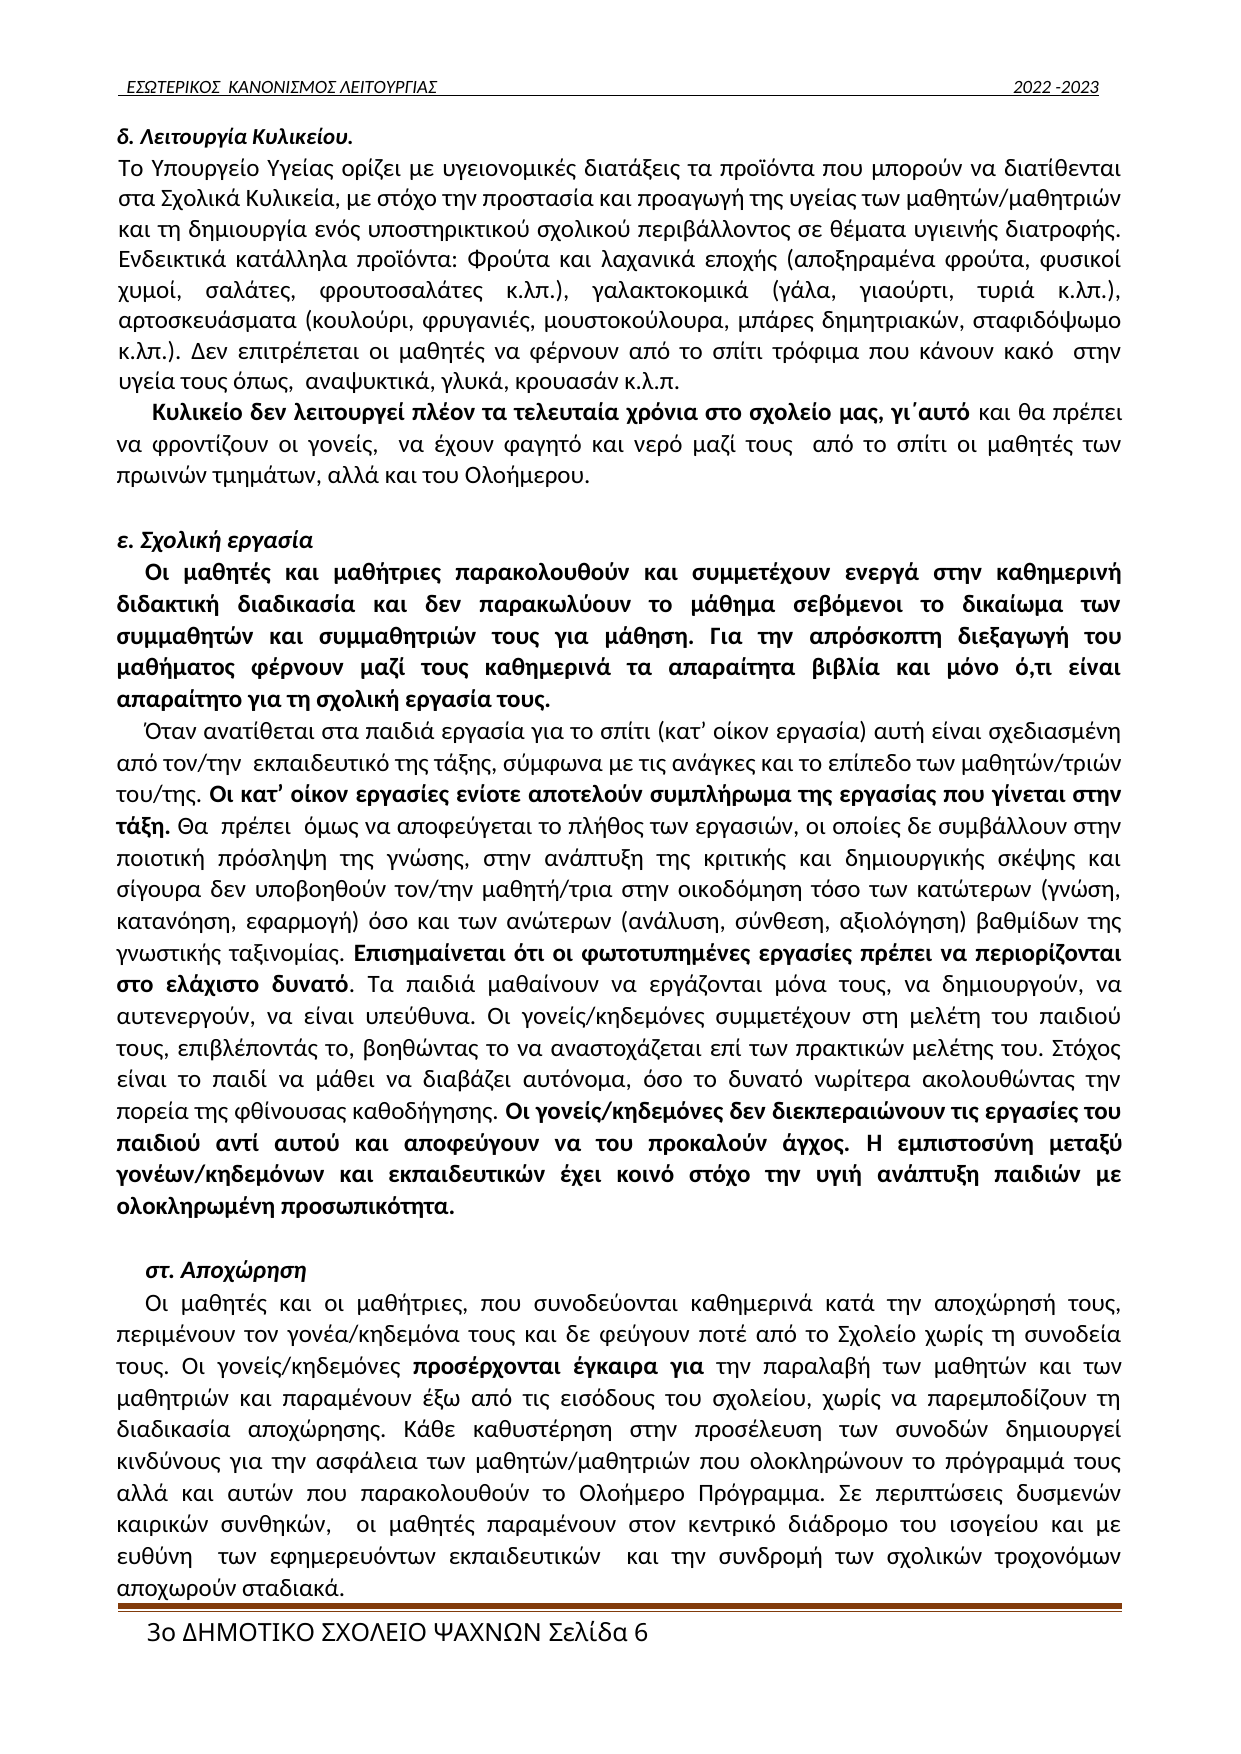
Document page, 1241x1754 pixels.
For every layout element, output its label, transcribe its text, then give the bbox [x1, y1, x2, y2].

text Οι μαθητές και μαθήτριες παρακολουθούν και συμμετέχουν ενεργά στην καθημερινή διδακτική διαδικασία και δεν παρακωλύουν το μάθημα σεβόμενοι το δικαίωμα των συμμαθητών και συμμαθητριών τους για μάθηση. Για την απρόσκοπτη διεξαγωγή του μαθήματος φέρνουν μαζί τους καθημερινά τα απαραίτητα βιβλία και μόνο ό,τι είναι απαραίτητο για τη σχολική εργασία τους. [116, 556, 1123, 714]
subtitle ε. Σχολική εργασία [116, 524, 1122, 554]
text Κυλικείο δεν λειτουργεί πλέον τα τελευταία χρόνια στο σχολείο μας, γι΄αυτό και θα πρέπει να φροντίζουν οι γονείς, να έχουν φαγητό και νερό μαζί τους από το σπίτι οι μαθητές των πρωινών τμημάτων, αλλά και του Ολοήμερου. [116, 396, 1123, 490]
text στ. Αποχώρηση [116, 1255, 1123, 1285]
subtitle δ. Λειτουργία Κυλικείου. [116, 122, 1122, 150]
text Οι μαθητές και οι μαθήτριες, που συνοδεύονται καθημερινά κατά την αποχώρησή τους, περιμένουν τον γονέα/κηδεμόνα τους και δε φεύγουν ποτέ από το Σχολείο χωρίς τη συνοδεία τους. Οι γονείς/κηδεμόνες προσέρχονται έγκαιρα για την παραλαβή των μαθητών και των μαθητριών και παραμένουν έξω από τις εισόδους του σχολείου, χωρίς να παρεμποδίζουν τη διαδικασία αποχώρησης. Κάθε καθυστέρηση στην προσέλευση των συνοδών δημιουργεί κινδύνους για την ασφάλεια των μαθητών/μαθητριών που ολοκληρώνουν το πρόγραμμά τους αλλά και αυτών που παρακολουθούν το Ολοήμερο Πρόγραμμα. Σε περιπτώσεις δυσμενών καιρικών συνθηκών, οι μαθητές παραμένουν στον κεντρικό διάδρομο του ισογείου και με ευθύνη των εφημερευόντων εκπαιδευτικών και την συνδρομή των σχολικών τροχονόμων αποχωρούν σταδιακά. [116, 1287, 1123, 1602]
text Όταν ανατίθεται στα παιδιά εργασία για το σπίτι (κατ’ οίκον εργασία) αυτή είναι σχεδιασμένη από τον/την εκπαιδευτικό της τάξης, σύμφωνα με τις ανάγκες και το επίπεδο των μαθητών/τριών του/της. Οι κατ’ οίκον εργασίες ενίοτε αποτελούν συμπλήρωμα της εργασίας που γίνεται στην τάξη. Θα πρέπει όμως να αποφεύγεται το πλήθος των εργασιών, οι οποίες δε συμβάλλουν στην ποιοτική πρόσληψη της γνώσης, στην ανάπτυξη της κριτικής και δημιουργικής σκέψης και σίγουρα δεν υποβοηθούν τον/την μαθητή/τρια στην οικοδόμηση τόσο των κατώτερων (γνώση, κατανόηση, εφαρμογή) όσο και των ανώτερων (ανάλυση, σύνθεση, αξιολόγηση) βαθμίδων της γνωστικής ταξινομίας. Επισημαίνεται ότι οι φωτοτυπημένες εργασίες πρέπει να περιορίζονται στο ελάχιστο δυνατό. Τα παιδιά μαθαίνουν να εργάζονται μόνα τους, να δημιουργούν, να αυτενεργούν, να είναι υπεύθυνα. Οι γονείς/κηδεμόνες συμμετέχουν στη μελέτη του παιδιού τους, επιβλέποντάς το, βοηθώντας το να αναστοχάζεται επί των πρακτικών μελέτης του. Στόχος είναι το παιδί να μάθει να διαβάζει αυτόνομα, όσο το δυνατό νωρίτερα ακολουθώντας την πορεία της φθίνουσας καθοδήγησης. Οι γονείς/κηδεμόνες δεν διεκπεραιώνουν τις εργασίες του παιδιού αντί αυτού και αποφεύγουν να του προκαλούν άγχος. Η εμπιστοσύνη μεταξύ γονέων/κηδεμόνων και εκπαιδευτικών έχει κοινό στόχο την υγιή ανάπτυξη παιδιών με ολοκληρωμένη προσωπικότητα. [116, 715, 1123, 1221]
text Το Υπουργείο Υγείας ορίζει με υγειονομικές διατάξεις τα προϊόντα που μπορούν να διατίθενται στα Σχολικά Κυλικεία, με στόχο την προστασία και προαγωγή της υγείας των μαθητών/μαθητριών και τη δημιουργία ενός υποστηρικτικού σχολικού περιβάλλοντος σε θέματα υγιεινής διατροφής. Ενδεικτικά κατάλληλα προϊόντα: Φρούτα και λαχανικά εποχής (αποξηραμένα φρούτα, φυσικοί χυμοί, σαλάτες, φρουτοσαλάτες κ.λπ.), γαλακτοκομικά (γάλα, γιαούρτι, τυριά κ.λπ.), αρτοσκευάσματα (κουλούρι, φρυγανιές, μουστοκούλουρα, μπάρες δημητριακών, σταφιδόψωμο κ.λπ.). Δεν επιτρέπεται οι μαθητές να φέρνουν από το σπίτι τρόφιμα που κάνουν κακό στην υγεία τους όπως, αναψυκτικά, γλυκά, κρουασάν κ.λ.π. [118, 152, 1123, 396]
